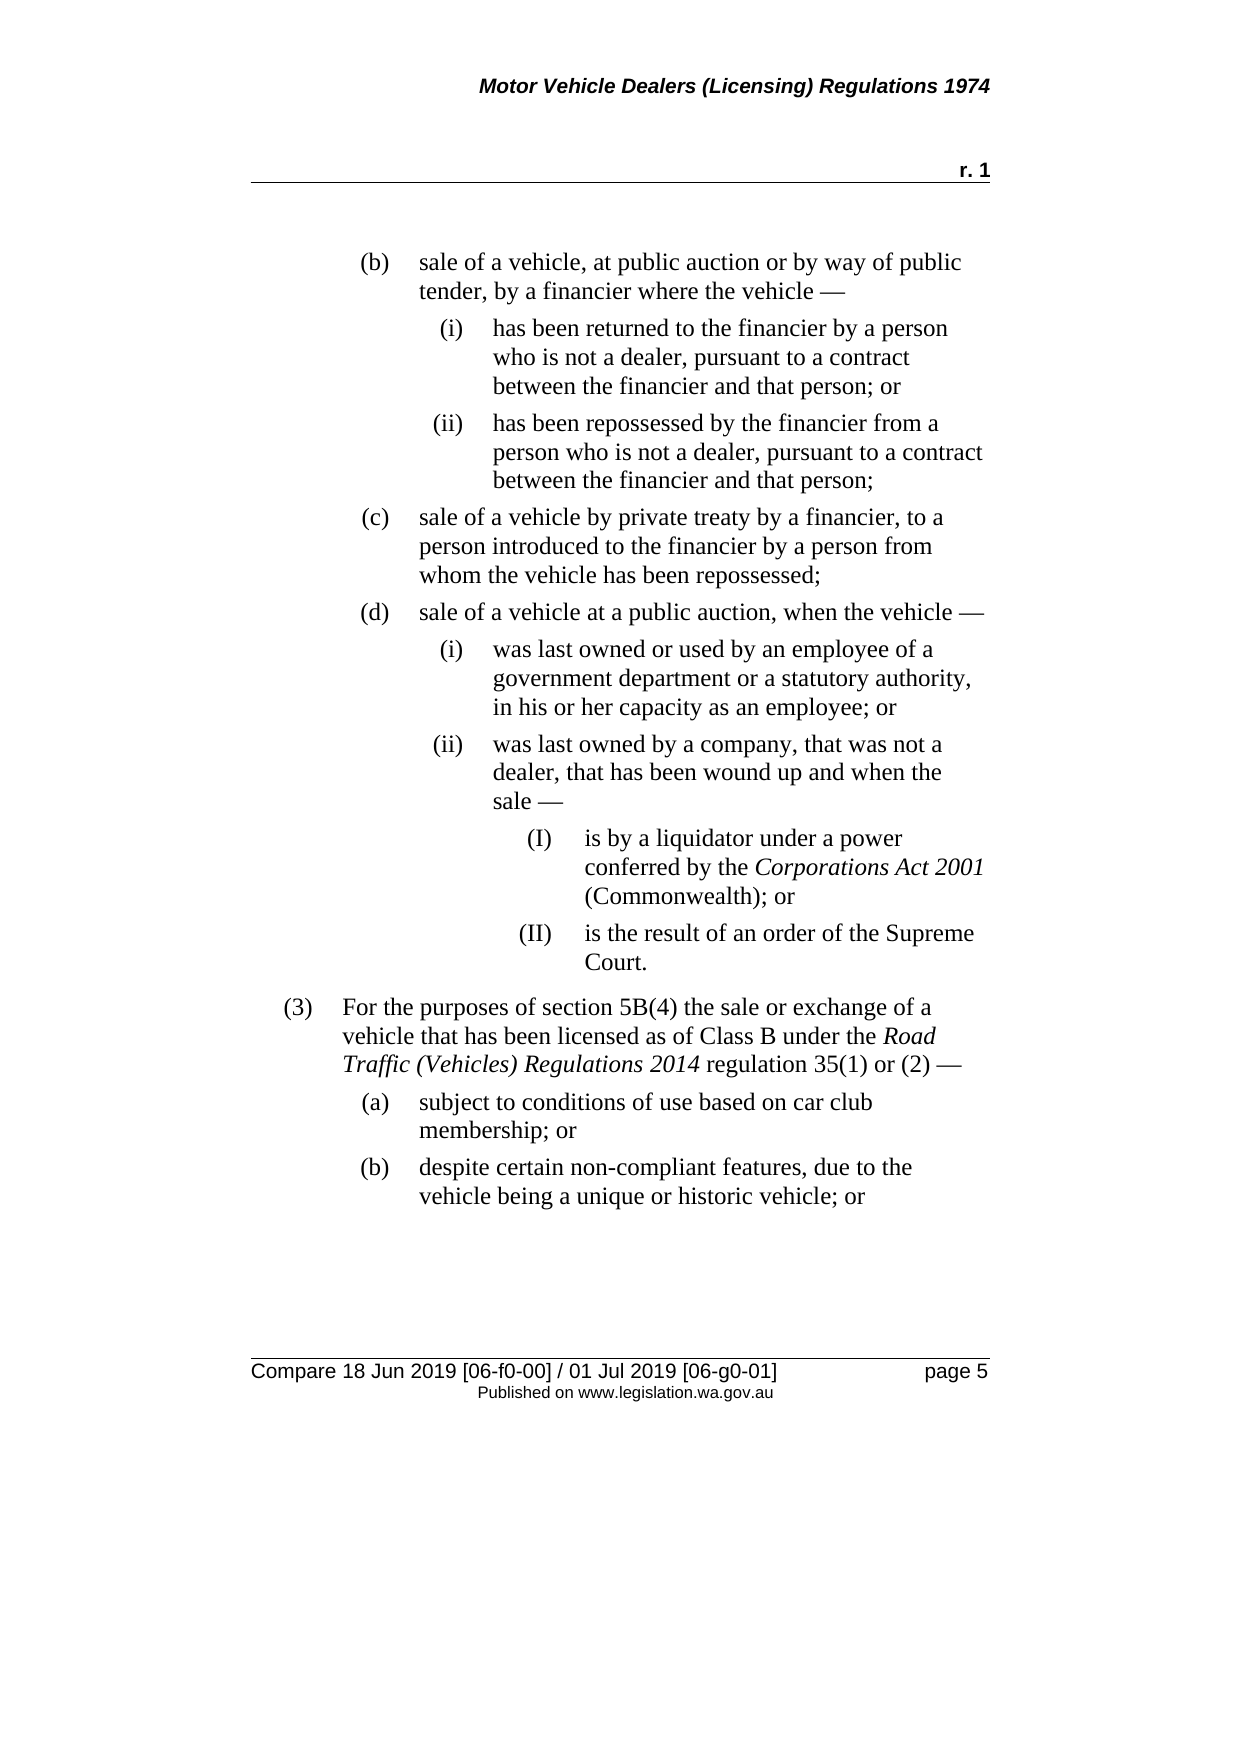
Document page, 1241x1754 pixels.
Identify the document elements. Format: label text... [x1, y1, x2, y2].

text (II) is the result of an order of the Supreme Court. [251, 918, 990, 975]
text (a) subject to conditions of use based on car club membership; or [251, 1087, 990, 1144]
text (ii) has been repossessed by the financier from a person who is not a dealer, pursuant to a contract between the financier and that person; [251, 408, 990, 494]
text (c) sale of a vehicle by private treaty by a financier, to a person introduced to the financier by a person from whom the vehicle has been repossessed; [251, 502, 990, 589]
text (3) For the purposes of section 5B(4) the sale or exchange of a vehicle that has been licensed as of Class B under the Road Traffic (Vehicles) Regulations 2014 regulation 35(1) or (2) — [251, 992, 990, 1078]
text (I) is by a liquidator under a power conferred by the Corporations Act 2001 (Commonwealth); or [251, 823, 990, 909]
text (b) despite certain non-compliant features, due to the vehicle being a unique or historic vehicle; or [251, 1152, 990, 1210]
text (ii) was last owned by a company, that was not a dealer, that has been wound up and when the sale — [251, 729, 990, 815]
text (d) sale of a vehicle at a public auction, when the vehicle — [251, 597, 990, 626]
text (b) sale of a vehicle, at public auction or by way of public tender, by a financier where the vehicle — [251, 247, 990, 305]
text (i) was last owned or used by an employee of a government department or a statutory authority, in his or her capacity as an employee; or [251, 634, 990, 720]
text (i) has been returned to the financier by a person who is not a dealer, pursuant to a contract between the financier and that person; or [251, 313, 990, 399]
